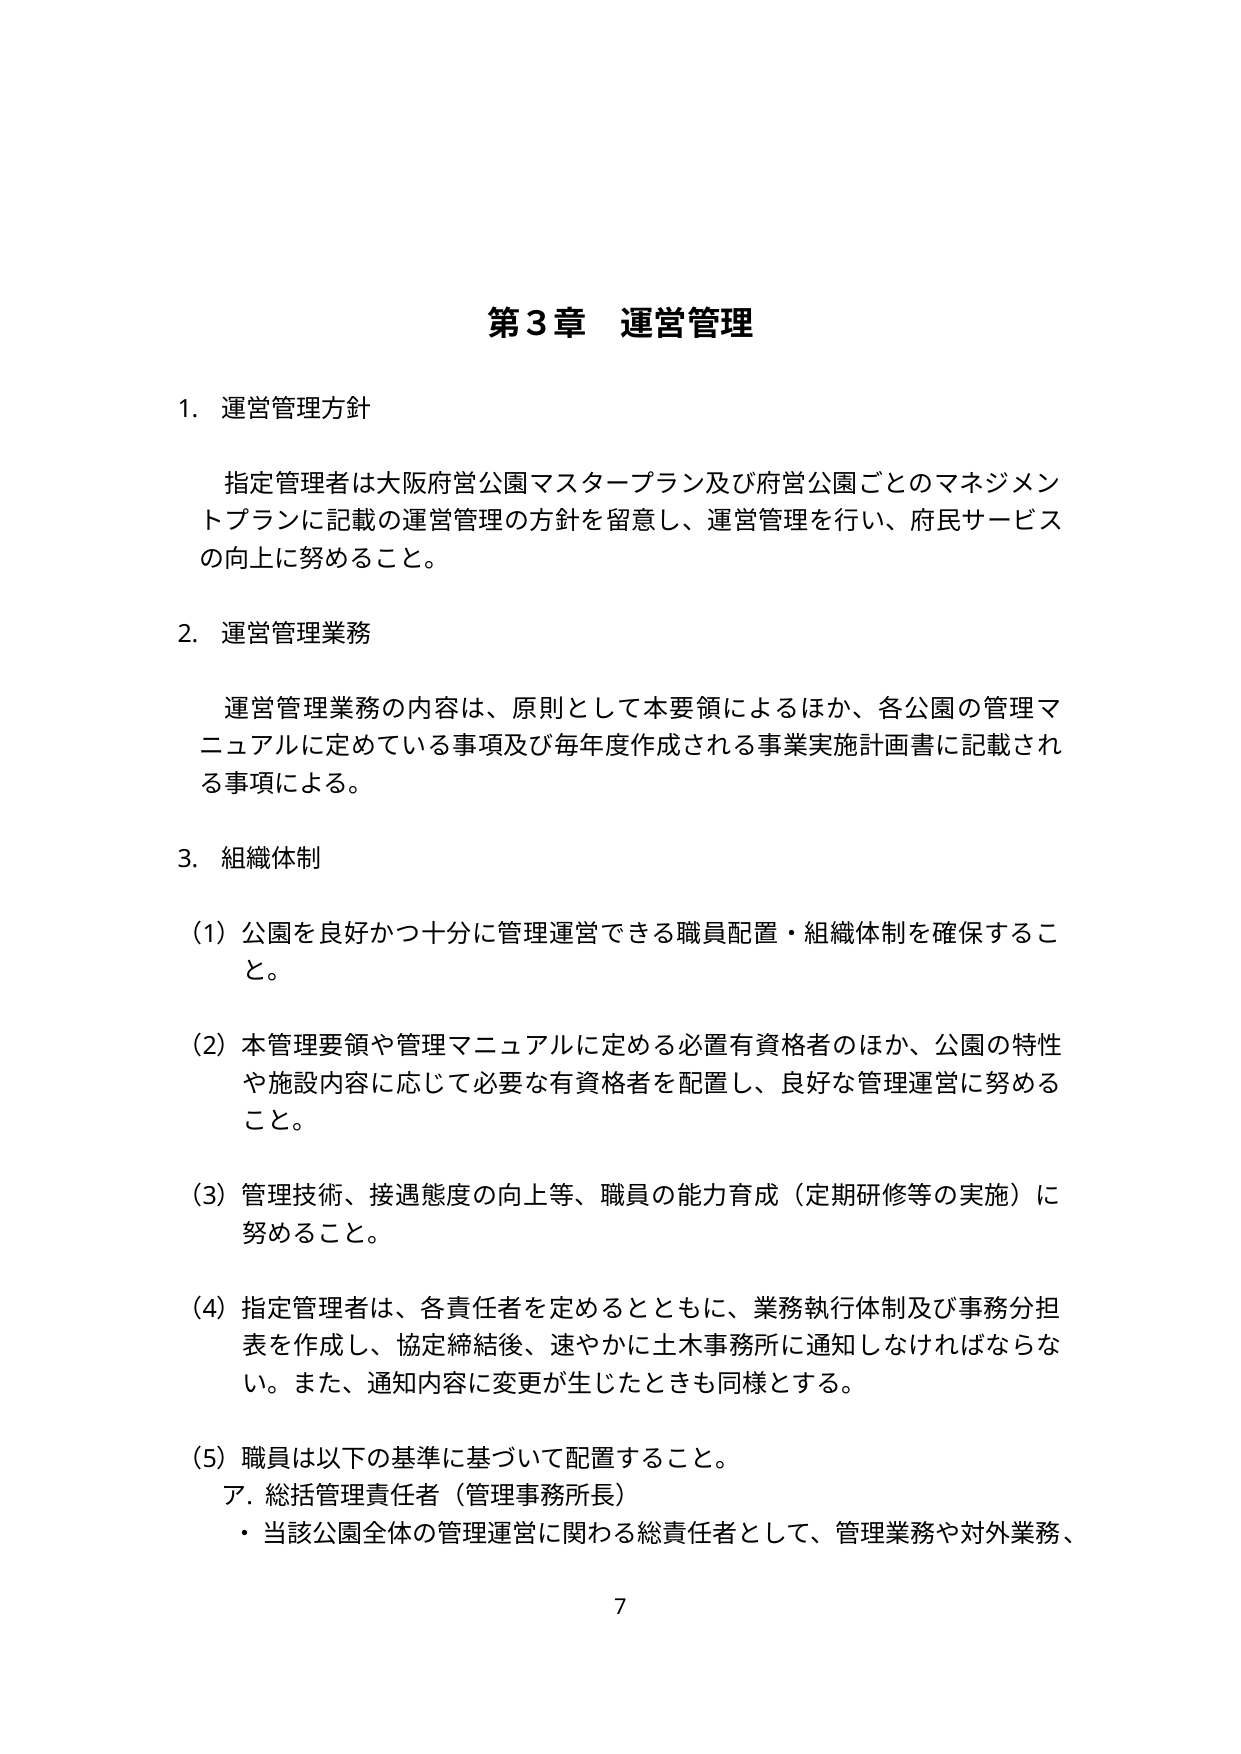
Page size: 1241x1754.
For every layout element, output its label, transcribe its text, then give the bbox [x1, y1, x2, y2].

list 運営管理方針 [177, 388, 1063, 425]
text 指定管理者は大阪府営公園マスタープラン及び府営公園ごとのマネジメントプランに記載の運営管理の方針を留意し、運営管理を行い、府民サービスの向上に努めること。 [199, 463, 1063, 575]
subtitle 組織体制 [177, 838, 1063, 875]
text 第３章 運営管理 [177, 283, 1063, 358]
list 指定管理者は、各責任者を定めるとともに、業務執行体制及び事務分担表を作成し、協定締結後、速やかに土木事務所に通知しなければならない。また、通知内容に変更が生じたときも同様とする。 [177, 1288, 1063, 1400]
list 公園を良好かつ十分に管理運営できる職員配置・組織体制を確保すること。 [177, 913, 1063, 988]
list 管理技術、接遇態度の向上等、職員の能力育成（定期研修等の実施）に努めること。 [177, 1175, 1063, 1250]
list 総括管理責任者（管理事務所長） [221, 1475, 1063, 1513]
text 運営管理業務の内容は、原則として本要領によるほか、各公園の管理マニュアルに定めている事項及び毎年度作成される事業実施計画書に記載される事項による。 [199, 688, 1063, 800]
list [232, 1513, 1063, 1550]
subtitle 運営管理業務 [177, 613, 1063, 650]
list 職員は以下の基準に基づいて配置すること。 [177, 1438, 1063, 1475]
list 本管理要領や管理マニュアルに定める必置有資格者のほか、公園の特性や施設内容に応じて必要な有資格者を配置し、良好な管理運営に努めること。 [177, 1025, 1063, 1138]
